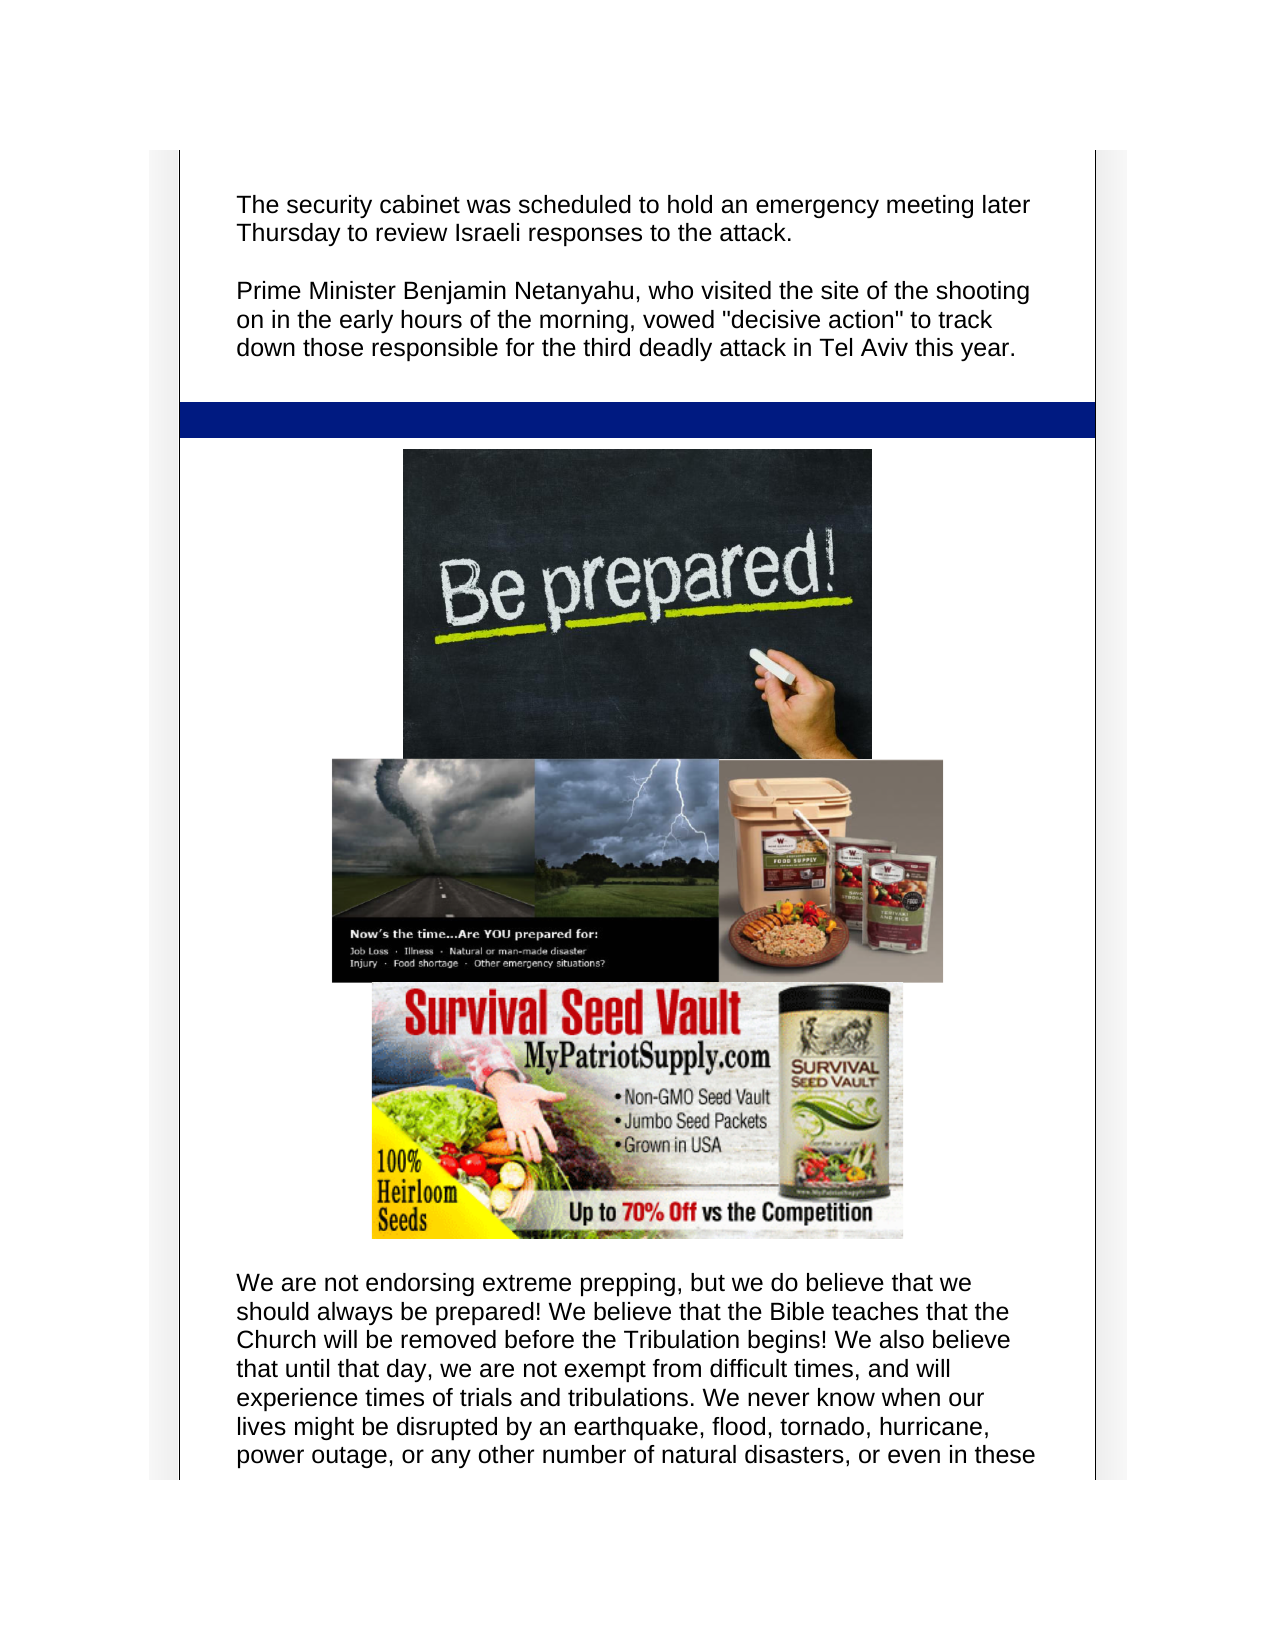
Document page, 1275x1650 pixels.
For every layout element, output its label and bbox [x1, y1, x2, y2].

picture [331, 449, 944, 1239]
